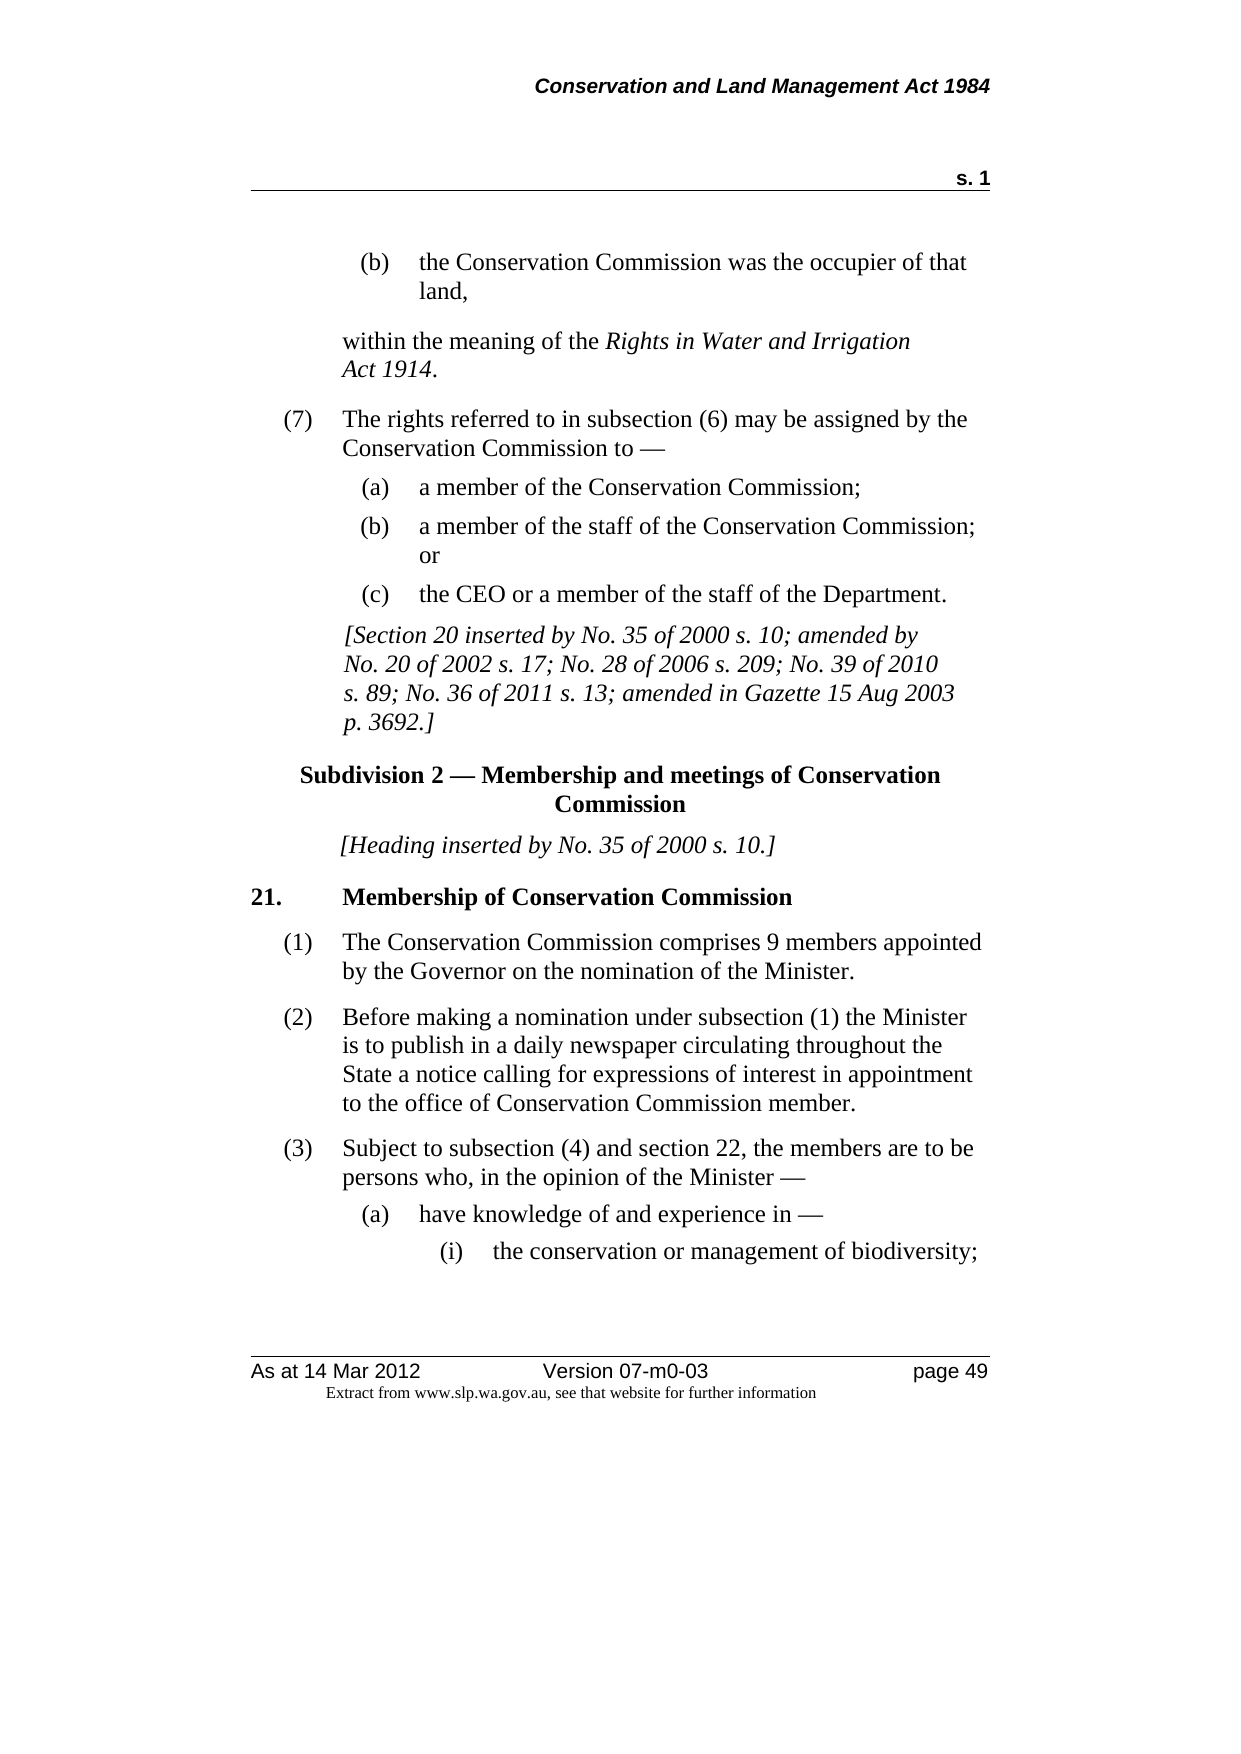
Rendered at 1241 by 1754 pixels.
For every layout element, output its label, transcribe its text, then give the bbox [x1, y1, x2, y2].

text (b) a member of the staff of the Conservation Commission; or [251, 511, 990, 569]
text (a) a member of the Conservation Commission; [251, 472, 990, 501]
subtitle 21. Membership of Conservation Commission [251, 882, 990, 911]
text (b) the Conservation Commission was the occupier of that land, [251, 247, 990, 305]
text (2) Before making a nomination under subsection (1) the Minister is to publish in a daily newspaper circulating throughout the State a notice calling for expressions of interest in appointment to the office of Conservation Commission member. [251, 1002, 990, 1117]
text within the meaning of the Rights in Water and Irrigation Act 1914. [251, 326, 990, 383]
text (3) Subject to subsection (4) and section 22, the members are to be persons who, in the opinion of the Minister — [251, 1133, 990, 1191]
text (a) have knowledge of and experience in — [251, 1199, 990, 1228]
text [Section 20 inserted by No. 35 of 2000 s. 10; amended by No. 20 of 2002 s. 17; No. 28 of 2006 s. 209; No. 39 of 2010 s. 89; No. 36 of 2011 s. 13; amended in Gazette 15 Aug 2003 p. 3692.] [251, 620, 990, 735]
subtitle [Heading inserted by No. 35 of 2000 s. 10.] [251, 830, 990, 859]
subtitle Subdivision 2 — Membership and meetings of Conservation Commission [251, 760, 990, 818]
text (c) the CEO or a member of the staff of the Department. [251, 579, 990, 608]
text (i) the conservation or management of biodiversity; [251, 1236, 990, 1265]
text (7) The rights referred to in subsection (6) may be assigned by the Conservation Commission to — [251, 404, 990, 462]
text (1) The Conservation Commission comprises 9 members appointed by the Governor on the nomination of the Minister. [251, 927, 990, 985]
